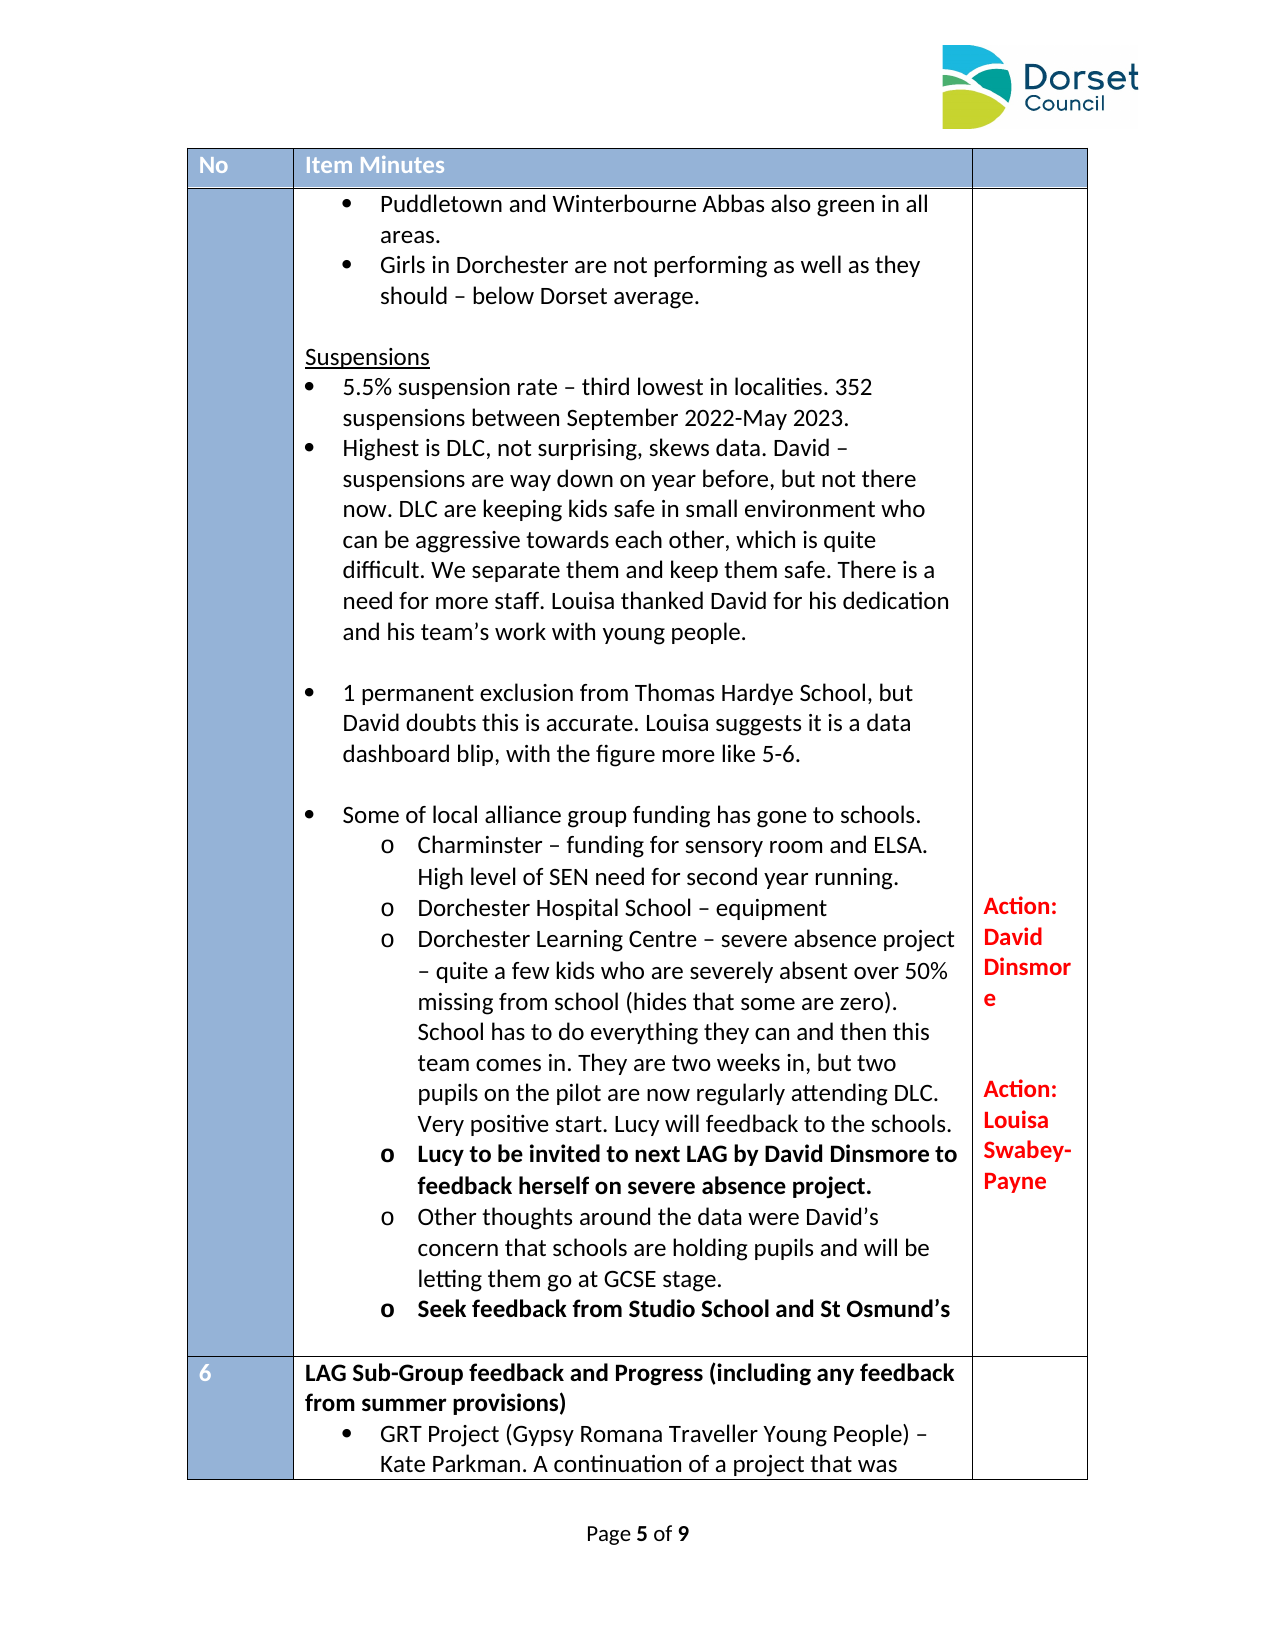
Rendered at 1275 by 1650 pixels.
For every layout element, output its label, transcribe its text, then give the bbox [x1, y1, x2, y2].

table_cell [973, 1357, 1087, 1479]
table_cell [973, 189, 1087, 1356]
table_cell 5 [188, 189, 293, 1356]
table_cell 6 [188, 1357, 293, 1479]
picture [942, 45, 1139, 129]
table_header No [188, 149, 293, 187]
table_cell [294, 189, 972, 1356]
table_header Item Minutes [294, 149, 972, 187]
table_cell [294, 1357, 972, 1479]
table_header [973, 149, 1087, 187]
